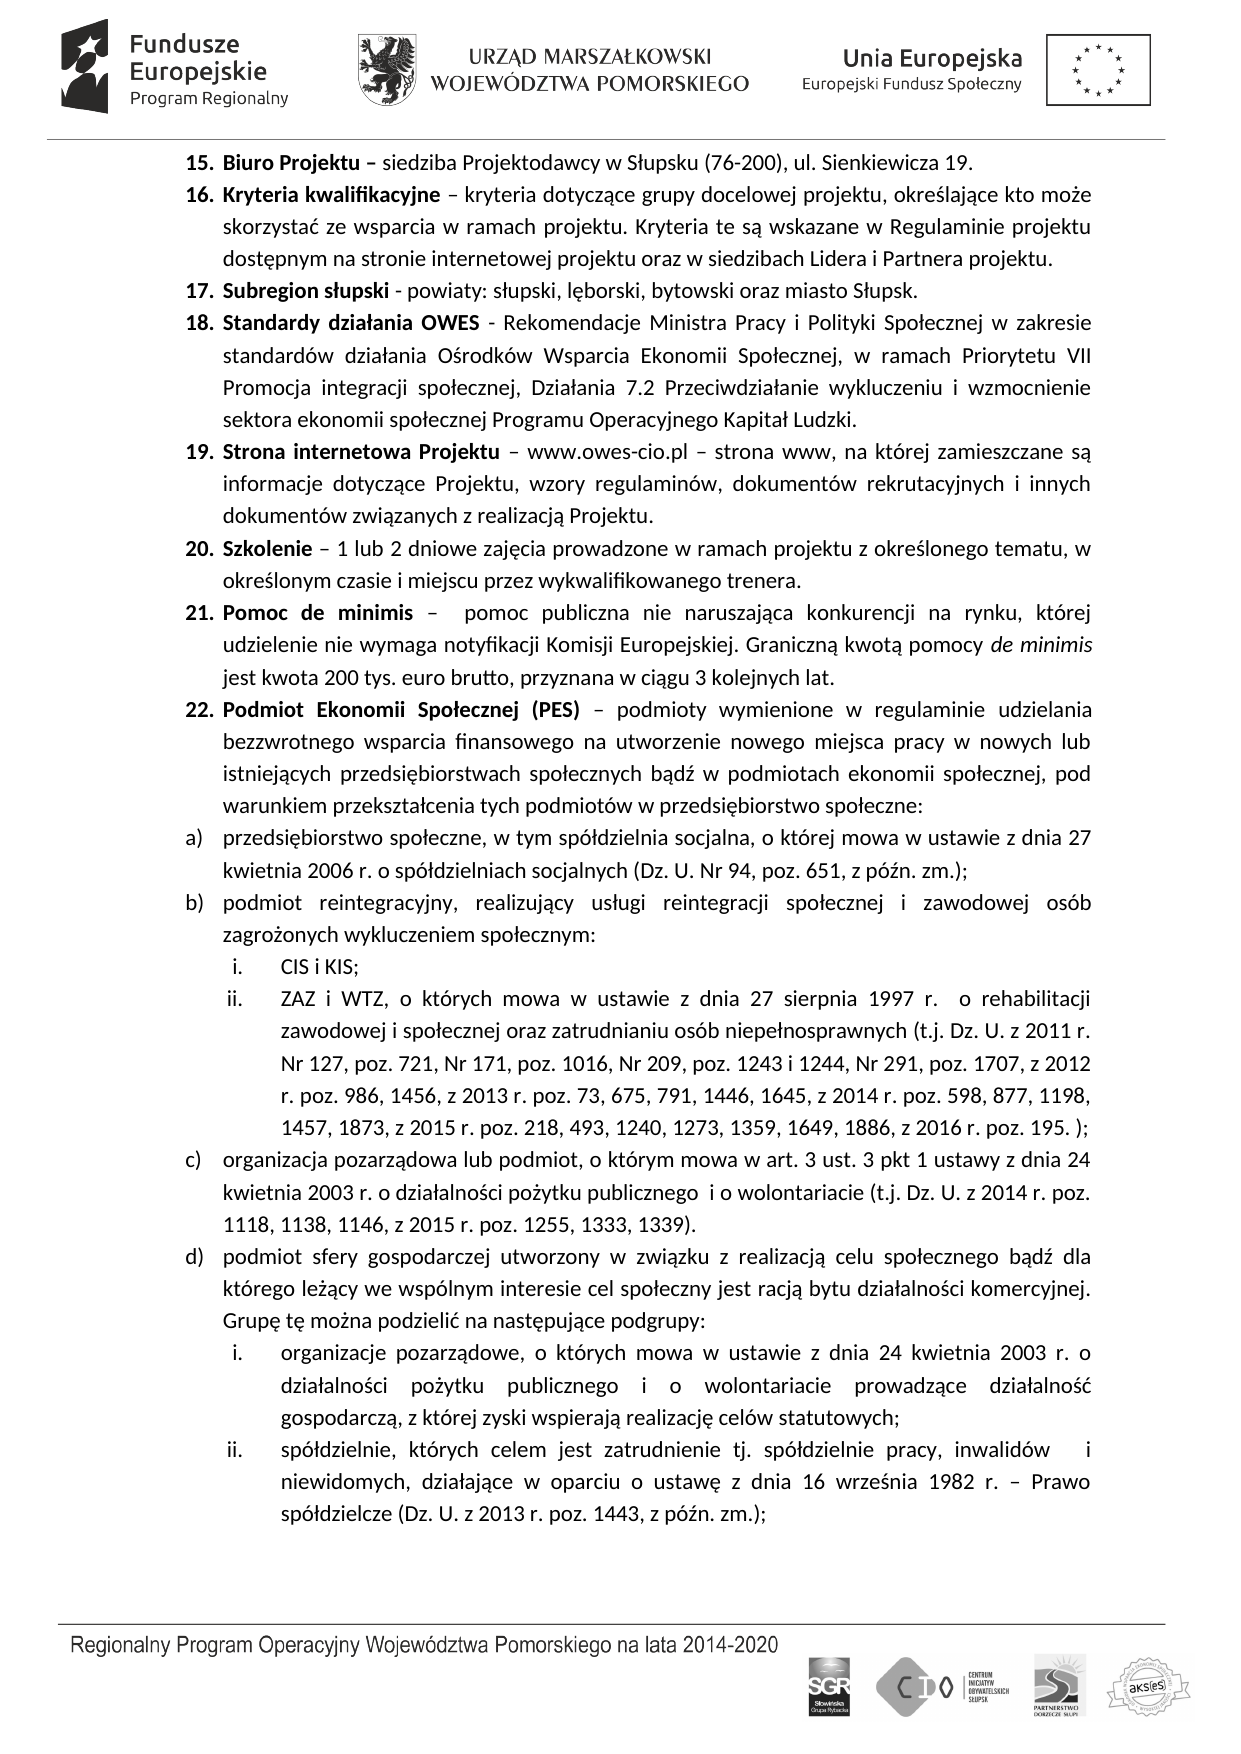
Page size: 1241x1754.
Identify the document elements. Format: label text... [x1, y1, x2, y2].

list Strona internetowa Projektu – www.owes-cio.pl – strona www, na której zamieszczane są informacje dotyczące Projektu, wzory regulaminów, dokumentów rekrutacyjnych i innych dokumentów związanych z realizacją Projektu. [185, 437, 1093, 530]
list CIS i KIS; [243, 952, 1093, 980]
list podmiot reintegracyjny, realizujący usługi reintegracji społecznej i zawodowej osób zagrożonych wykluczeniem społecznym: [185, 888, 1093, 948]
list Biuro Projektu – siedziba Projektodawcy w Słupsku (76-200), ul. Sienkiewicza 19. [185, 148, 1093, 176]
list Pomoc de minimis – pomoc publiczna nie naruszająca konkurencji na rynku, której udzielenie nie wymaga notyfikacji Komisji Europejskiej. Graniczną kwotą pomocy de minimis jest kwota 200 tys. euro brutto, przyznana w ciągu 3 kolejnych lat. [185, 598, 1093, 691]
list organizacja pozarządowa lub podmiot, o którym mowa w art. 3 ust. 3 pkt 1 ustawy z dnia 24 kwietnia 2003 r. o działalności pożytku publicznego i o wolontariacie (t.j. Dz. U. z 2014 r. poz. 1118, 1138, 1146, z 2015 r. poz. 1255, 1333, 1339). [185, 1145, 1093, 1238]
list Subregion słupski - powiaty: słupski, lęborski, bytowski oraz miasto Słupsk. [185, 276, 1093, 304]
picture [57, 1623, 1196, 1722]
list przedsiębiorstwo społeczne, w tym spółdzielnia socjalna, o której mowa w ustawie z dnia 27 kwietnia 2006 r. o spółdzielniach socjalnych (Dz. U. Nr 94, poz. 651, z późn. zm.); [185, 823, 1093, 884]
picture [46, 19, 1166, 140]
list Kryteria kwalifikacyjne – kryteria dotyczące grupy docelowej projektu, określające kto może skorzystać ze wsparcia w ramach projektu. Kryteria te są wskazane w Regulaminie projektu dostępnym na stronie internetowej projektu oraz w siedzibach Lidera i Partnera projektu. [185, 180, 1093, 272]
list ZAZ i WTZ, o których mowa w ustawie z dnia 27 sierpnia 1997 r. o rehabilitacji zawodowej i społecznej oraz zatrudnianiu osób niepełnosprawnych (t.j. Dz. U. z 2011 r. Nr 127, poz. 721, Nr 171, poz. 1016, Nr 209, poz. 1243 i 1244, Nr 291, poz. 1707, z 2012 r. poz. 986, 1456, z 2013 r. poz. 73, 675, 791, 1446, 1645, z 2014 r. poz. 598, 877, 1198, 1457, 1873, z 2015 r. poz. 218, 493, 1240, 1273, 1359, 1649, 1886, z 2016 r. poz. 195. ); [243, 984, 1093, 1141]
list podmiot sfery gospodarczej utworzony w związku z realizacją celu społecznego bądź dla którego leżący we wspólnym interesie cel społeczny jest racją bytu działalności komercyjnej. Grupę tę można podzielić na następujące podgrupy: [185, 1242, 1093, 1334]
list Standardy działania OWES - Rekomendacje Ministra Pracy i Polityki Społecznej w zakresie standardów działania Ośrodków Wsparcia Ekonomii Społecznej, w ramach Priorytetu VII Promocja integracji społecznej, Działania 7.2 Przeciwdziałanie wykluczeniu i wzmocnienie sektora ekonomii społecznej Programu Operacyjnego Kapitał Ludzki. [185, 308, 1093, 433]
list Szkolenie – 1 lub 2 dniowe zajęcia prowadzone w ramach projektu z określonego tematu, w określonym czasie i miejscu przez wykwalifikowanego trenera. [185, 534, 1093, 594]
list organizacje pozarządowe, o których mowa w ustawie z dnia 24 kwietnia 2003 r. o działalności pożytku publicznego i o wolontariacie prowadzące działalność gospodarczą, z której zyski wspierają realizację celów statutowych; [243, 1338, 1093, 1431]
list spółdzielnie, których celem jest zatrudnienie tj. spółdzielnie pracy, inwalidów i niewidomych, działające w oparciu o ustawę z dnia 16 września 1982 r. – Prawo spółdzielcze (Dz. U. z 2013 r. poz. 1443, z późn. zm.); [243, 1435, 1093, 1527]
list Podmiot Ekonomii Społecznej (PES) – podmioty wymienione w regulaminie udzielania bezzwrotnego wsparcia finansowego na utworzenie nowego miejsca pracy w nowych lub istniejących przedsiębiorstwach społecznych bądź w podmiotach ekonomii społecznej, pod warunkiem przekształcenia tych podmiotów w przedsiębiorstwo społeczne: [185, 695, 1093, 819]
